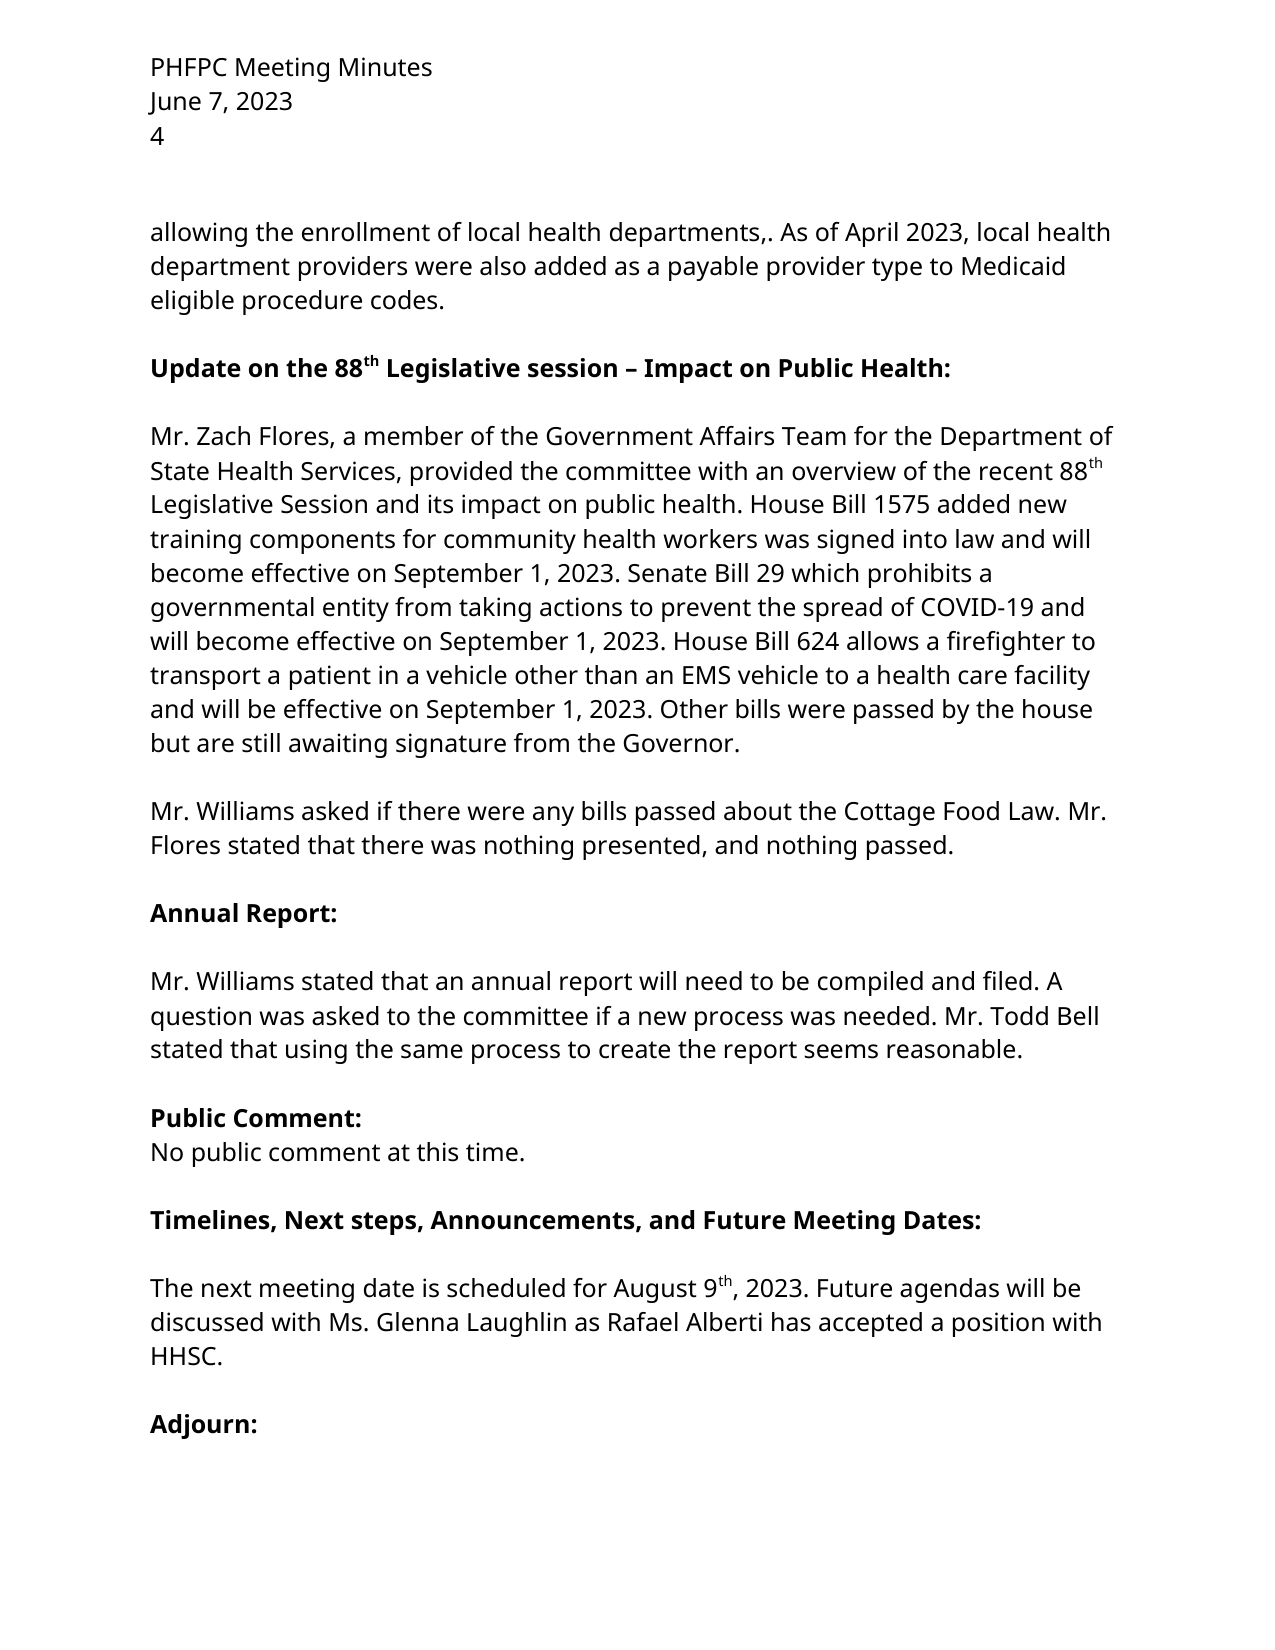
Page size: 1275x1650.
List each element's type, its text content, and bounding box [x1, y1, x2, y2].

text Annual Report: [150, 896, 1125, 930]
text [150, 215, 1125, 317]
text Timelines, Next steps, Announcements, and Future Meeting Dates: [150, 1202, 1125, 1237]
text No public comment at this time. [150, 1134, 1125, 1168]
text Public Comment: [150, 1100, 1125, 1134]
text The next meeting date is scheduled for August 9th, 2023. Future agendas will be discussed with Ms. Glenna Laughlin as Rafael Alberti has accepted a position with HHSC. [150, 1271, 1125, 1373]
text Mr. Williams asked if there were any bills passed about the Cottage Food Law. Mr. Flores stated that there was nothing presented, and nothing passed. [150, 794, 1125, 862]
text Adjourn: [150, 1407, 1125, 1441]
text Update on the 88th Legislative session – Impact on Public Health: [150, 351, 1125, 385]
text Mr. Williams stated that an annual report will need to be compiled and filed. A question was asked to the committee if a new process was needed. Mr. Todd Bell stated that using the same process to create the report seems reasonable. [150, 964, 1125, 1066]
text Mr. Zach Flores, a member of the Government Affairs Team for the Department of State Health Services, provided the committee with an overview of the recent 88th Legislative Session and its impact on public health. House Bill 1575 added new training components for community health workers was signed into law and will become effective on September 1, 2023. Senate Bill 29 which prohibits a governmental entity from taking actions to prevent the spread of COVID-19 and will become effective on September 1, 2023. House Bill 624 allows a firefighter to transport a patient in a vehicle other than an EMS vehicle to a health care facility and will be effective on September 1, 2023. Other bills were passed by the house but are still awaiting signature from the Governor. [150, 419, 1125, 760]
